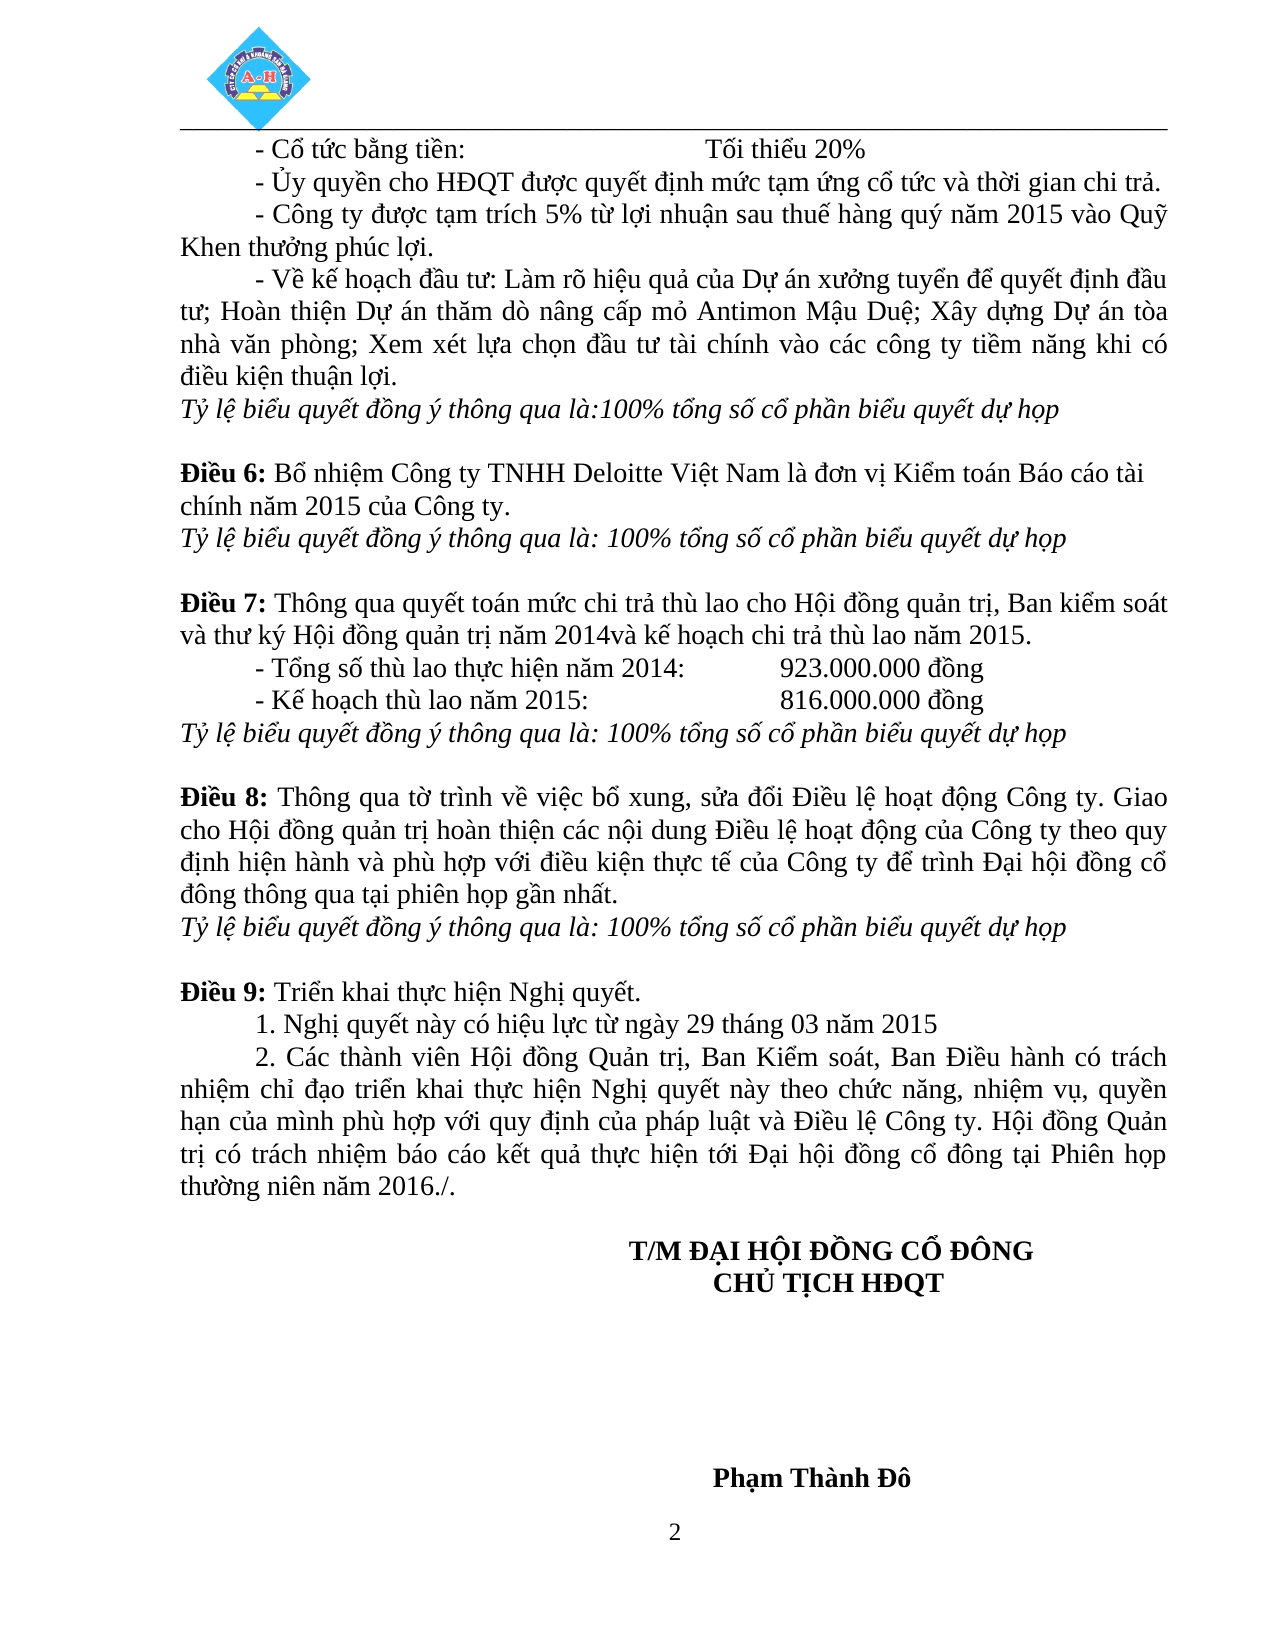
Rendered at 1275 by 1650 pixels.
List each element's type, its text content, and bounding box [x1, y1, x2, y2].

text Điều 6: Bổ nhiệm Công ty TNHH Deloitte Việt Nam là đơn vị Kiểm toán Báo cáo tài chính năm 2015 của Công ty. [180, 456, 1170, 521]
list 2. Các thành viên Hội đồng Quản trị, Ban Kiểm soát, Ban Điều hành có trách nhiệm chỉ đạo triển khai thực hiện Nghị quyết này theo chức năng, nhiệm vụ, quyền hạn của mình phù hợp với quy định của pháp luật và Điều lệ Công ty. Hội đồng Quản trị có trách nhiệm báo cáo kết quả thực hiện tới Đại hội đồng cổ đông tại Phiên họp thường niên năm 2016./. [180, 1039, 1170, 1202]
text - Công ty được tạm trích 5% từ lợi nhuận sau thuế hàng quý năm 2015 vào Quỹ Khen thưởng phúc lợi. [180, 197, 1170, 262]
text Điều 8: Thông qua tờ trình về việc bổ xung, sửa đổi Điều lệ hoạt động Công ty. Giao cho Hội đồng quản trị hoàn thiện các nội dung Điều lệ hoạt động của Công ty theo quy định hiện hành và phù hợp với điều kiện thực tế của Công ty để trình Đại hội đồng cổ đông thông qua tại phiên họp gần nhất. [180, 780, 1170, 910]
text - Ủy quyền cho HĐQT được quyết định mức tạm ứng cổ tức và thời gian chi trả. [180, 165, 1170, 197]
list 1. Nghị quyết này có hiệu lực từ ngày 29 tháng 03 năm 2015 [180, 1007, 1170, 1039]
text Tỷ lệ biểu quyết đồng ý thông qua là: 100% tổng số cổ phần biểu quyết dự họp [180, 521, 1170, 554]
list Phạm Thành Đô [180, 1461, 1170, 1493]
text - Công ty được tạm trích 5% từ lợi nhuận sau thuế hàng quý năm 2015 vào Quỹ Khen thưởng phúc lợi. [206, 26, 311, 129]
text Tỷ lệ biểu quyết đồng ý thông qua là: 100% tổng số cổ phần biểu quyết dự họp [180, 716, 1170, 748]
list Điều 9: Triển khai thực hiện Nghị quyết. [180, 975, 1170, 1007]
list CHỦ TỊCH HĐQT [180, 1266, 1170, 1299]
text Tỷ lệ biểu quyết đồng ý thông qua là:100% tổng số cổ phần biểu quyết dự họp [180, 392, 1170, 424]
text - Tổng số thù lao thực hiện năm 2014: 923.000.000 đồng [180, 651, 1170, 683]
text - Kế hoạch thù lao năm 2015: 816.000.000 đồng [180, 683, 1170, 716]
text Điều 7: Thông qua quyết toán mức chi trả thù lao cho Hội đồng quản trị, Ban kiểm soát và thư ký Hội đồng quản trị năm 2014và kế hoạch chi trả thù lao năm 2015. [180, 586, 1170, 651]
text Tỷ lệ biểu quyết đồng ý thông qua là: 100% tổng số cổ phần biểu quyết dự họp [180, 910, 1170, 942]
list T/M ĐẠI HỘI ĐỒNG CỔ ĐÔNG [180, 1234, 1170, 1266]
text - Về kế hoạch đầu tư: Làm rõ hiệu quả của Dự án xưởng tuyển để quyết định đầu tư; Hoàn thiện Dự án thăm dò nâng cấp mỏ Antimon Mậu Duệ; Xây dựng Dự án tòa nhà văn phòng; Xem xét lựa chọn đầu tư tài chính vào các công ty tiềm năng khi có điều kiện thuận lợi. [180, 262, 1170, 392]
text - Cổ tức bằng tiền: Tối thiểu 20% [180, 132, 1170, 165]
